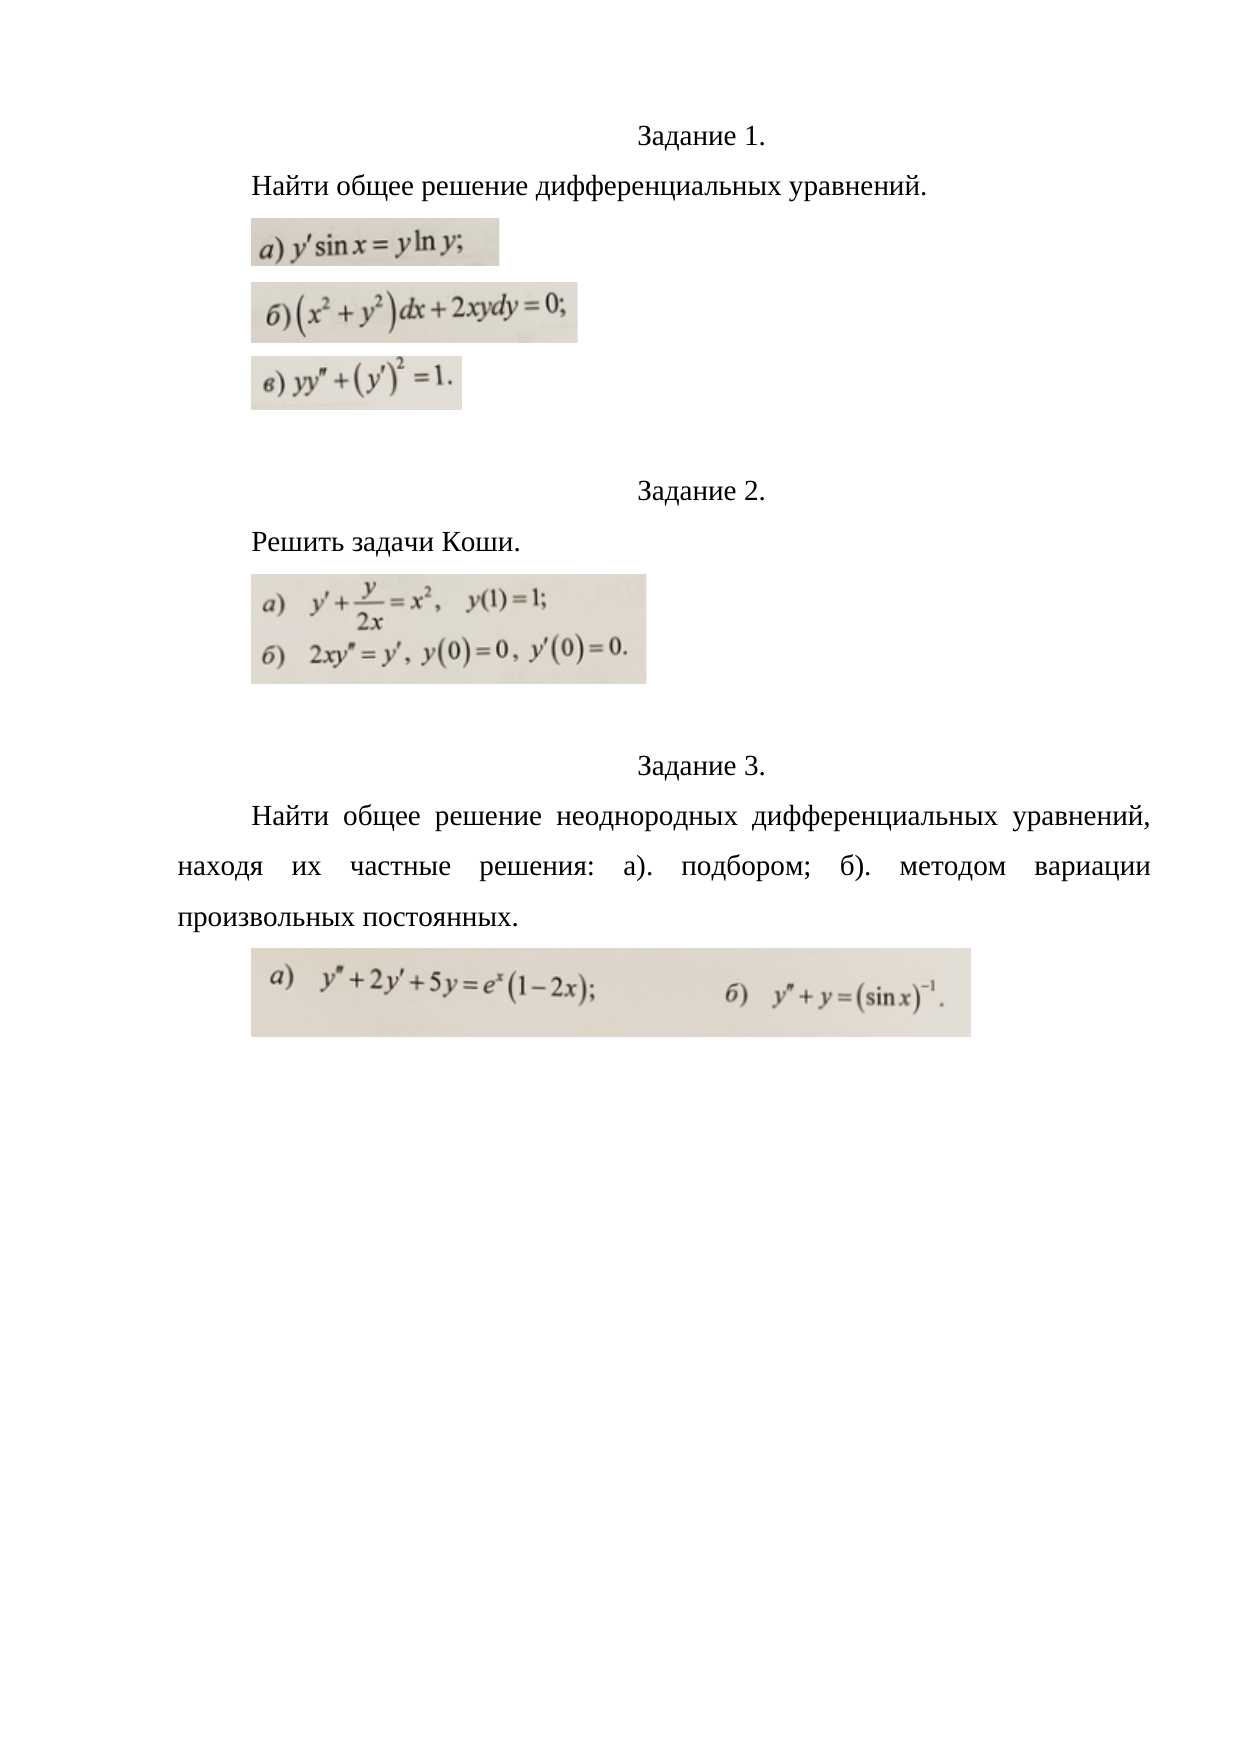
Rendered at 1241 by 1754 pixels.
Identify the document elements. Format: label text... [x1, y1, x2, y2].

picture [251, 282, 578, 343]
text Задание 3. [177, 748, 1152, 781]
picture [251, 218, 500, 266]
text Найти общее решение неоднородных дифференциальных уравнений, находя их частные решения: а). подбором; б). методом вариации произвольных постоянных. [177, 798, 1152, 932]
text Задание 2. [177, 473, 1152, 507]
text Задание 1. [177, 118, 1152, 152]
picture [251, 948, 972, 1037]
picture [251, 574, 647, 684]
text Решить задачи Коши. [177, 524, 1152, 557]
picture [251, 356, 462, 410]
text Найти общее решение дифференциальных уравнений. [177, 168, 1152, 202]
